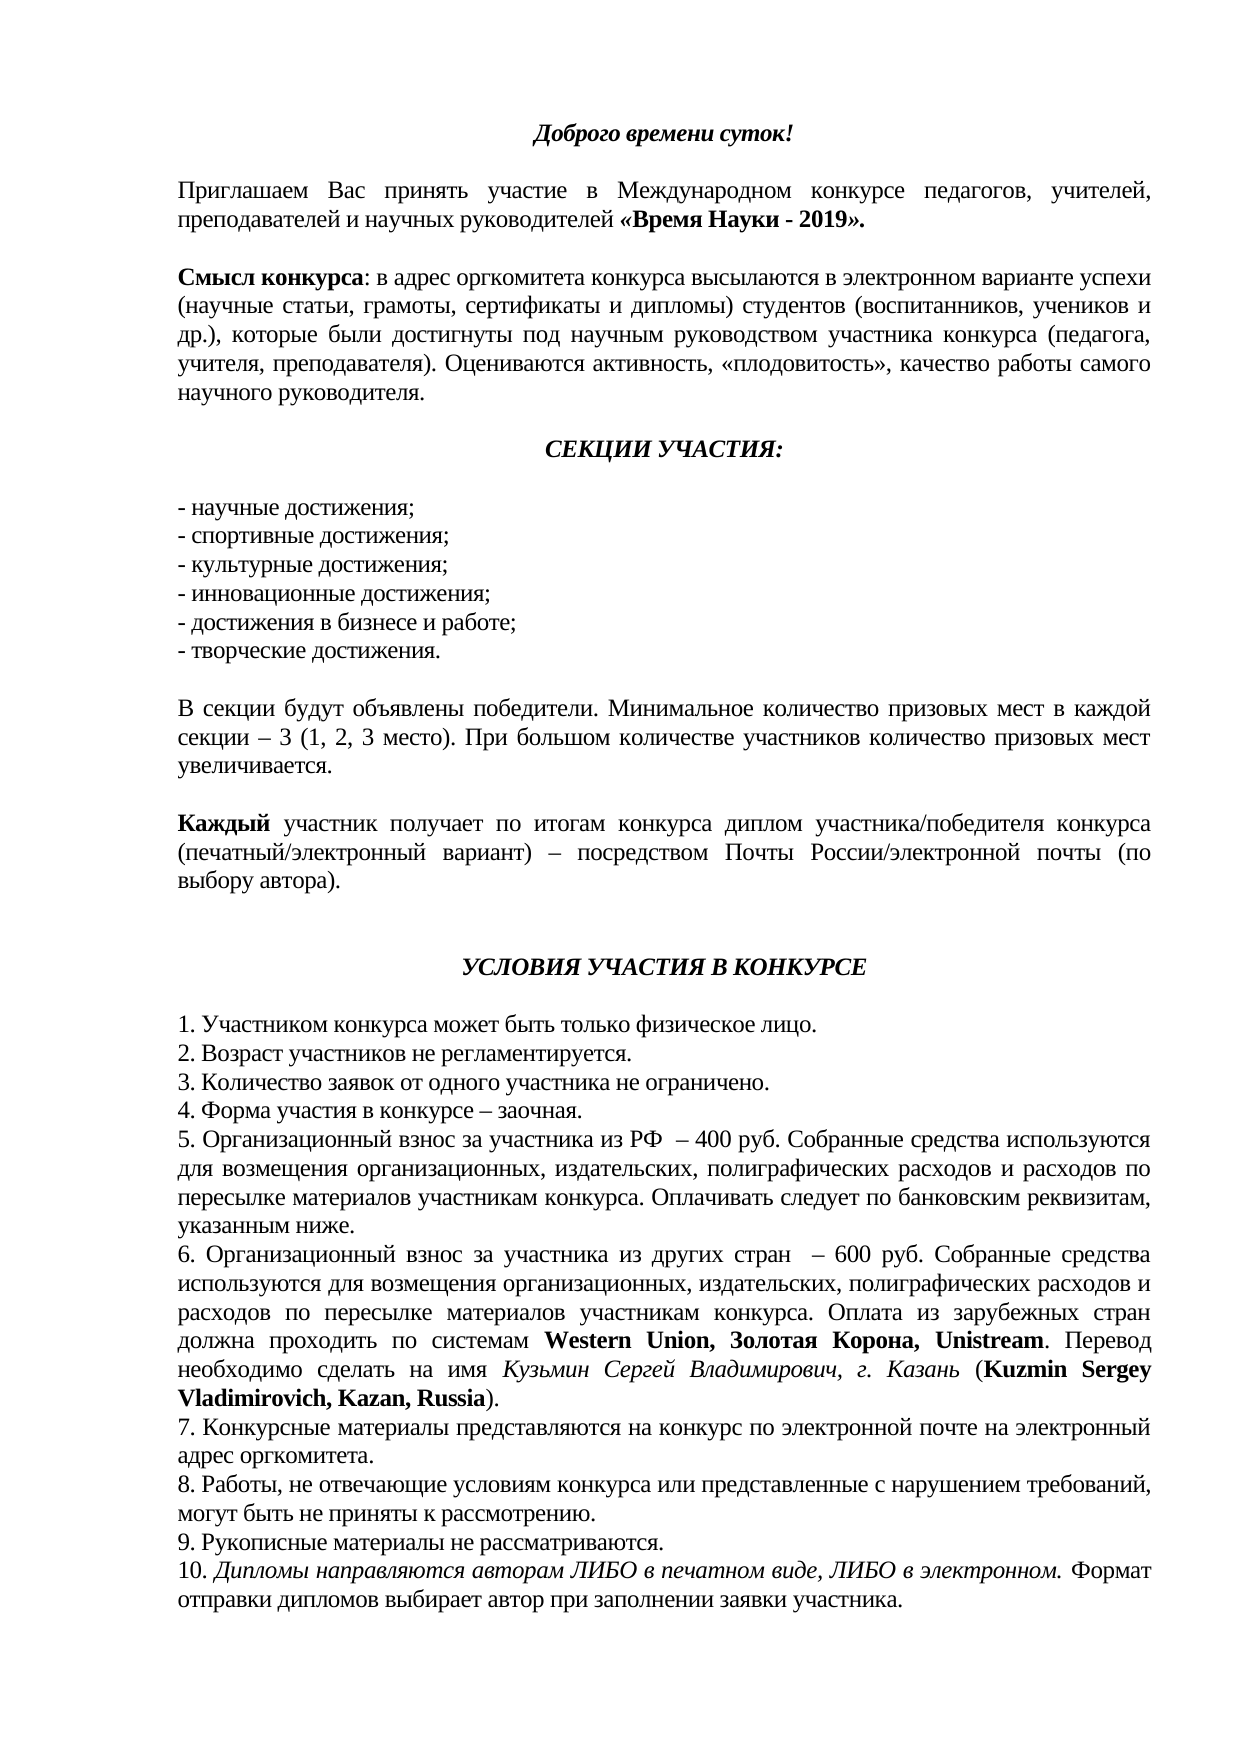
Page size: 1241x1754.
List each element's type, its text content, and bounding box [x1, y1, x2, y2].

text - достижения в бизнесе и работе; [177, 607, 1152, 636]
text 4. Форма участия в конкурсе – заочная. [177, 1096, 1152, 1124]
text Доброго времени суток! [177, 118, 1152, 147]
text - инновационные достижения; [177, 578, 1152, 607]
text - творческие достижения. [177, 636, 1152, 664]
text 6. Организационный взнос за участника из других стран – 600 руб. Собранные средства используются для возмещения организационных, издательских, полиграфических расходов и расходов по пересылке материалов участникам конкурса. Оплата из зарубежных стран должна проходить по системам Western Union, Золотая Корона, Unistream. Перевод необходимо сделать на имя Кузьмин Сергей Владимирович, г. Казань (Kuzmin Sergey Vladimirovich, Kazan, Russia). [177, 1239, 1152, 1412]
text УСЛОВИЯ УЧАСТИЯ В КОНКУРСЕ [177, 952, 1152, 981]
text - спортивные достижения; [177, 521, 1152, 549]
text Каждый участник получает по итогам конкурса диплом участника/победителя конкурса (печатный/электронный вариант) – посредством Почты России/электронной почты (по выбору автора). [177, 808, 1152, 894]
text 5. Организационный взнос за участника из РФ – 400 руб. Собранные средства используются для возмещения организационных, издательских, полиграфических расходов и расходов по пересылке материалов участникам конкурса. Оплачивать следует по банковским реквизитам, указанным ниже. [177, 1124, 1152, 1239]
text - культурные достижения; [177, 549, 1152, 578]
text 9. Рукописные материалы не рассматриваются. [177, 1527, 1152, 1556]
text - научные достижения; [177, 492, 1152, 521]
text 7. Конкурсные материалы представляются на конкурс по электронной почте на электронный адрес оргкомитета. [177, 1412, 1152, 1469]
text Приглашаем Вас принять участие в Международном конкурсе педагогов, учителей, преподавателей и научных руководителей «Время Науки - 2019». [177, 176, 1152, 233]
text 1. Участником конкурса может быть только физическое лицо. [177, 981, 1152, 1038]
text 10. Дипломы направляются авторам ЛИБО в печатном виде, ЛИБО в электронном. Формат отправки дипломов выбирает автор при заполнении заявки участника. [177, 1556, 1152, 1613]
text 3. Количество заявок от одного участника не ограничено. [177, 1067, 1152, 1096]
text 8. Работы, не отвечающие условиям конкурса или представленные с нарушением требований, могут быть не приняты к рассмотрению. [177, 1469, 1152, 1527]
text 2. Возраст участников не регламентируется. [177, 1038, 1152, 1067]
text В секции будут объявлены победители. Минимальное количество призовых мест в каждой секции – 3 (1, 2, 3 место). При большом количестве участников количество призовых мест увеличивается. [177, 693, 1152, 779]
text Смысл конкурса: в адрес оргкомитета конкурса высылаются в электронном варианте успехи (научные статьи, грамоты, сертификаты и дипломы) студентов (воспитанников, учеников и др.), которые были достигнуты под научным руководством участника конкурса (педагога, учителя, преподавателя). Оцениваются активность, «плодовитость», качество работы самого научного руководителя. [177, 262, 1152, 406]
text СЕКЦИИ УЧАСТИЯ: [177, 434, 1152, 463]
